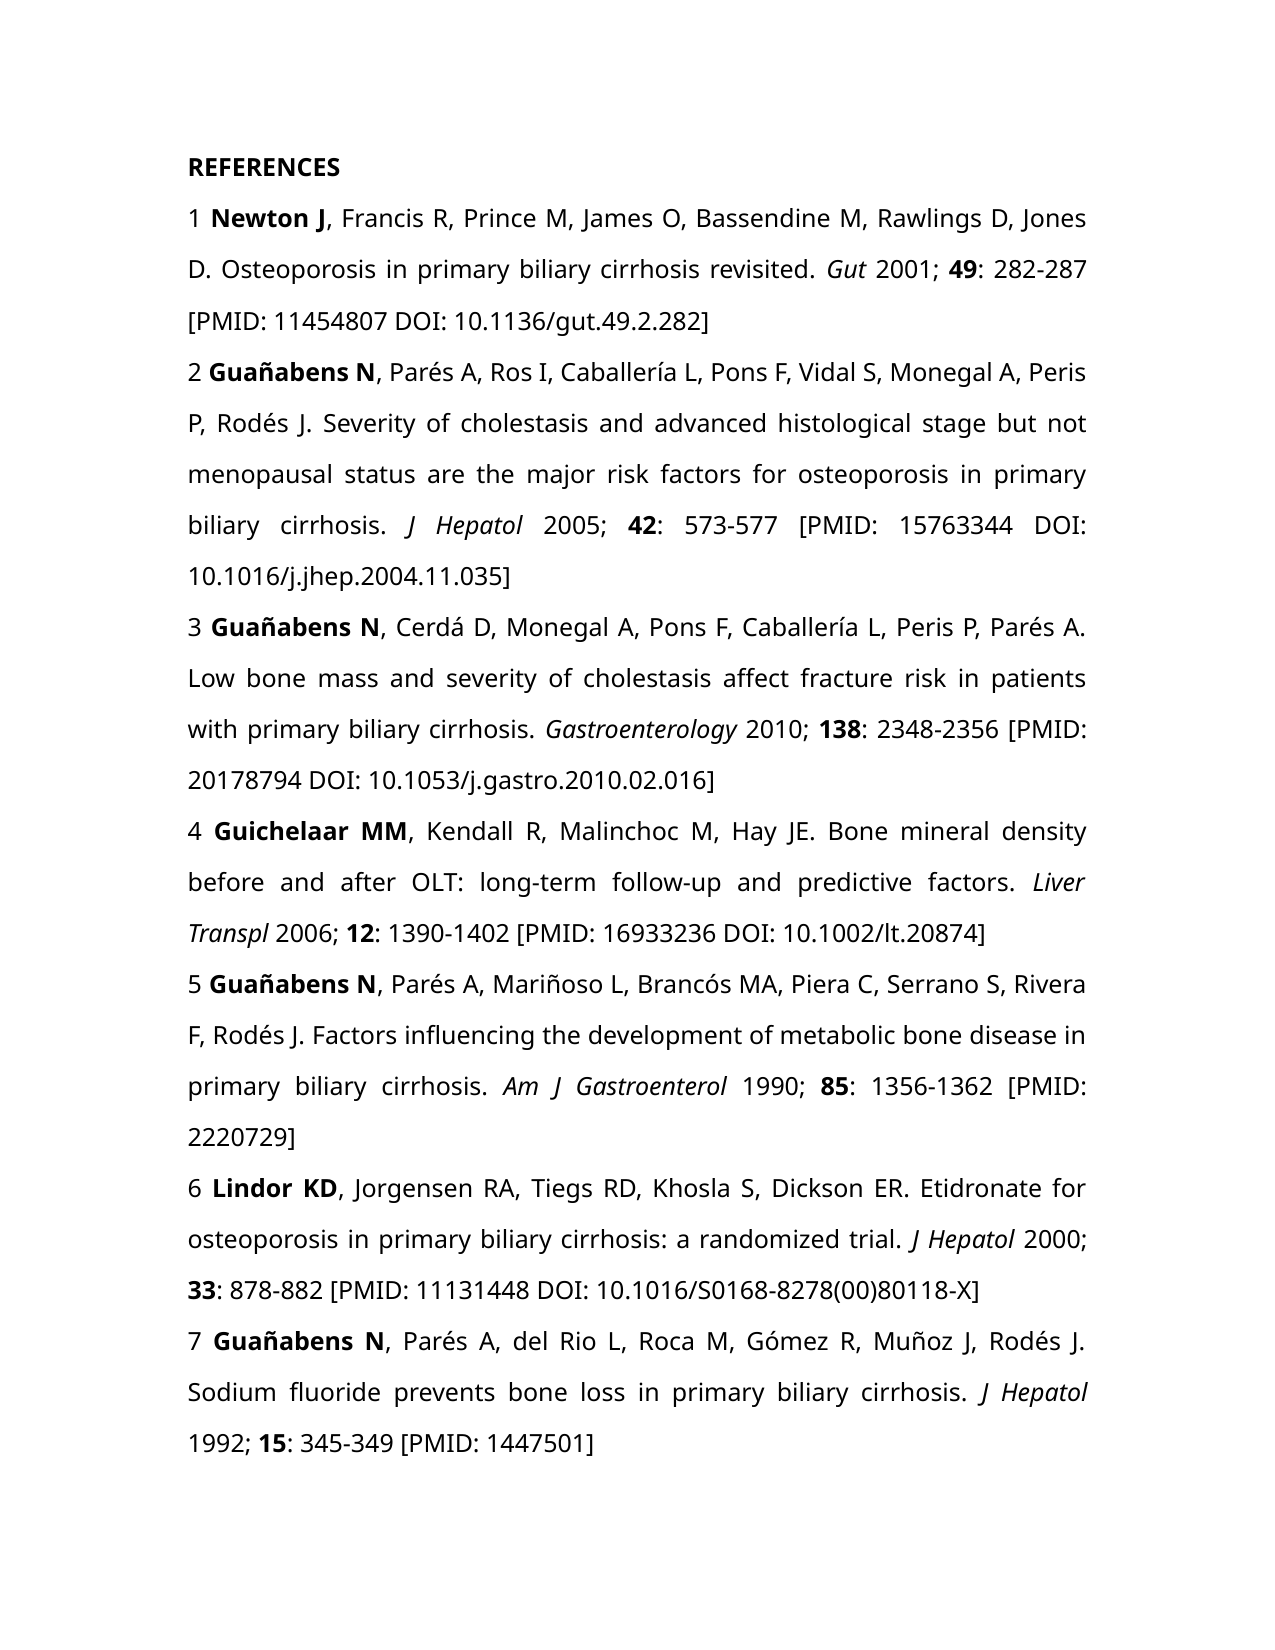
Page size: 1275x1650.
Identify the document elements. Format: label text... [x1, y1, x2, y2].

text REFERENCES [187, 150, 1087, 184]
text 5 Guañabens N, Parés A, Mariñoso L, Brancós MA, Piera C, Serrano S, Rivera F, Rodés J. Factors influencing the development of metabolic bone disease in primary biliary cirrhosis. Am J Gastroenterol 1990; 85: 1356-1362 [PMID: 2220729] [187, 967, 1087, 1154]
text 1 Newton J, Francis R, Prince M, James O, Bassendine M, Rawlings D, Jones D. Osteoporosis in primary biliary cirrhosis revisited. Gut 2001; 49: 282-287 [PMID: 11454807 DOI: 10.1136/gut.49.2.282] [187, 201, 1087, 337]
text 7 Guañabens N, Parés A, del Rio L, Roca M, Gómez R, Muñoz J, Rodés J. Sodium fluoride prevents bone loss in primary biliary cirrhosis. J Hepatol 1992; 15: 345-349 [PMID: 1447501] [187, 1324, 1087, 1460]
text 3 Guañabens N, Cerdá D, Monegal A, Pons F, Caballería L, Peris P, Parés A. Low bone mass and severity of cholestasis affect fracture risk in patients with primary biliary cirrhosis. Gastroenterology 2010; 138: 2348-2356 [PMID: 20178794 DOI: 10.1053/j.gastro.2010.02.016] [187, 609, 1087, 797]
text 4 Guichelaar MM, Kendall R, Malinchoc M, Hay JE. Bone mineral density before and after OLT: long-term follow-up and predictive factors. Liver Transpl 2006; 12: 1390-1402 [PMID: 16933236 DOI: 10.1002/lt.20874] [187, 813, 1087, 950]
text 2 Guañabens N, Parés A, Ros I, Caballería L, Pons F, Vidal S, Monegal A, Peris P, Rodés J. Severity of cholestasis and advanced histological stage but not menopausal status are the major risk factors for osteoporosis in primary biliary cirrhosis. J Hepatol 2005; 42: 573-577 [PMID: 15763344 DOI: 10.1016/j.jhep.2004.11.035] [187, 354, 1087, 592]
text 6 Lindor KD, Jorgensen RA, Tiegs RD, Khosla S, Dickson ER. Etidronate for osteoporosis in primary biliary cirrhosis: a randomized trial. J Hepatol 2000; 33: 878-882 [PMID: 11131448 DOI: 10.1016/S0168-8278(00)80118-X] [187, 1171, 1087, 1307]
